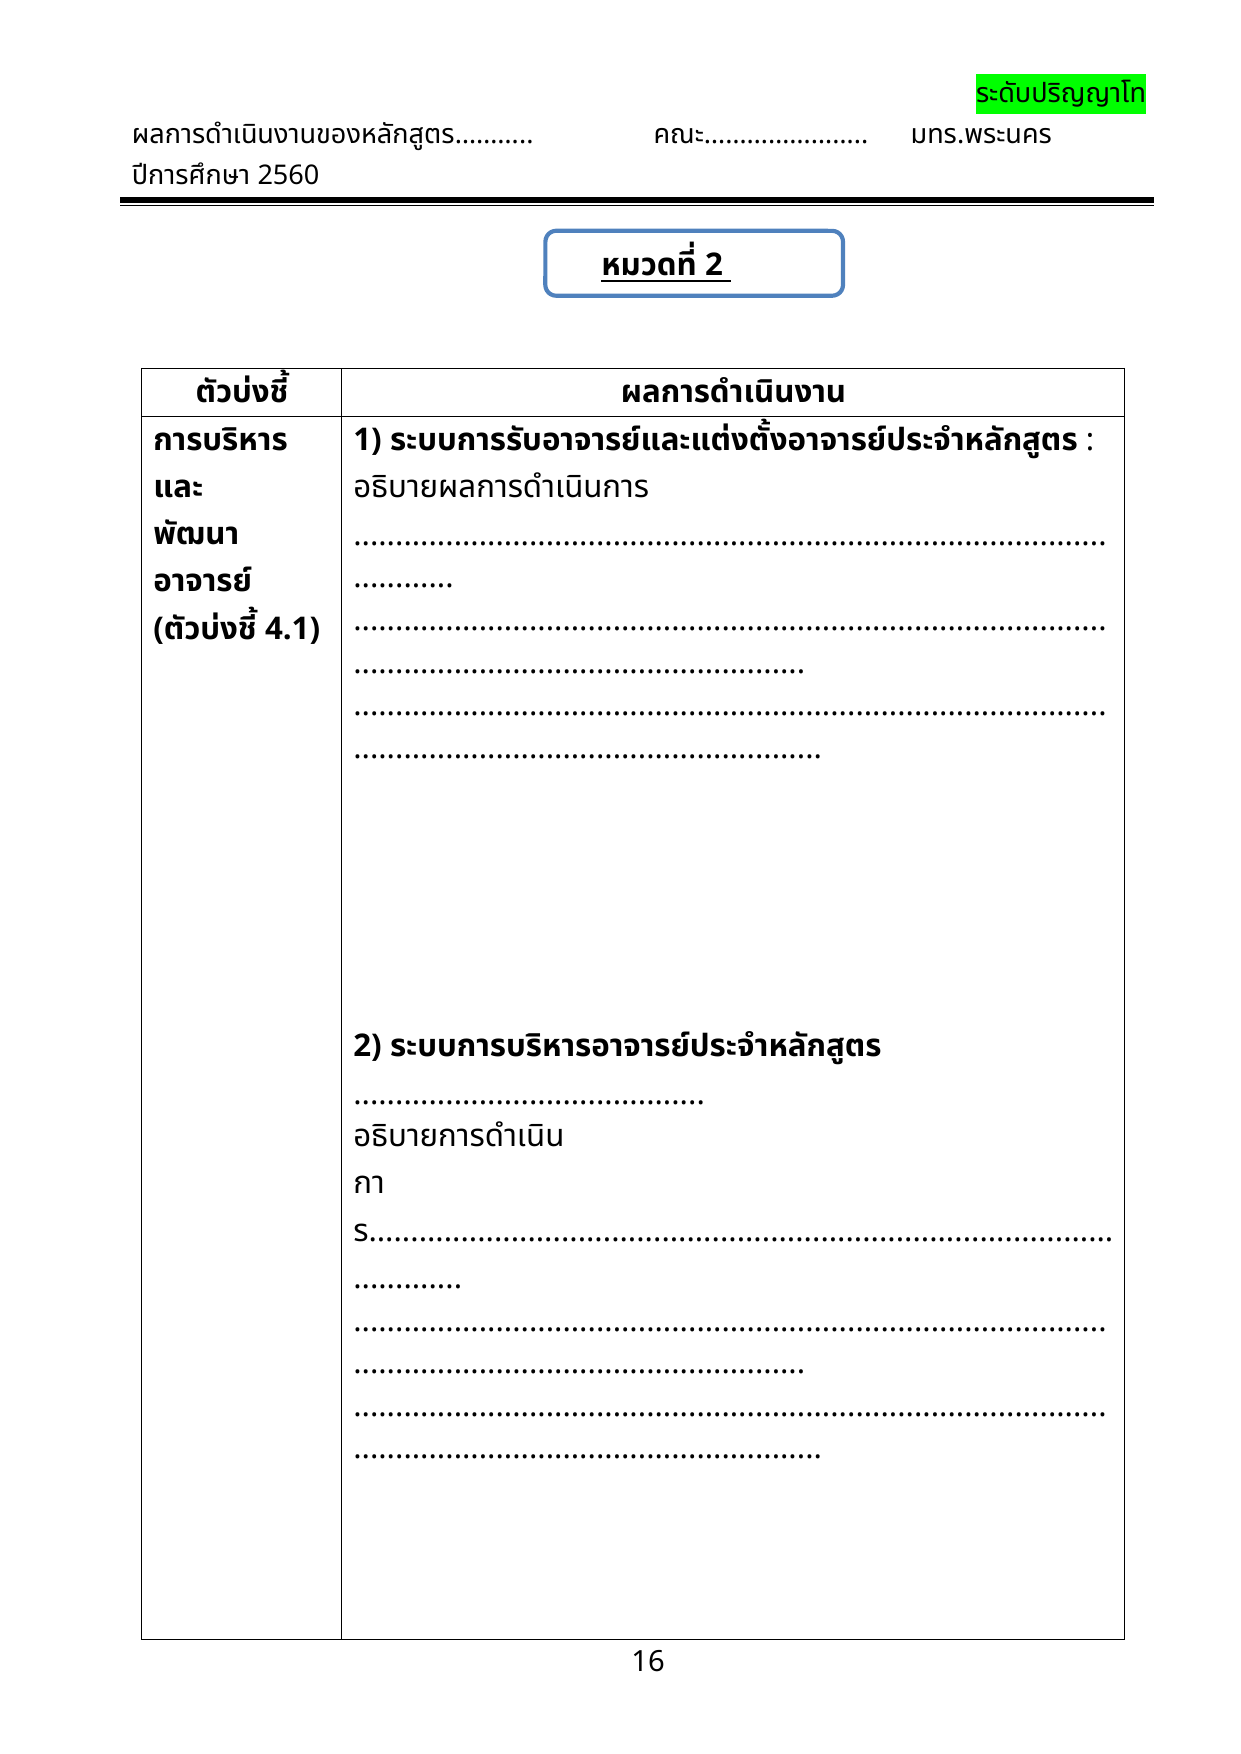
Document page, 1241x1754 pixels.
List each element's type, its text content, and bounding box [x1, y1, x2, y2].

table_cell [142, 417, 341, 1638]
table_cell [342, 417, 1124, 1638]
table_header ผลการดำเนินงาน [342, 369, 1124, 416]
table_header ตัวบ่งชี้ [142, 369, 341, 416]
